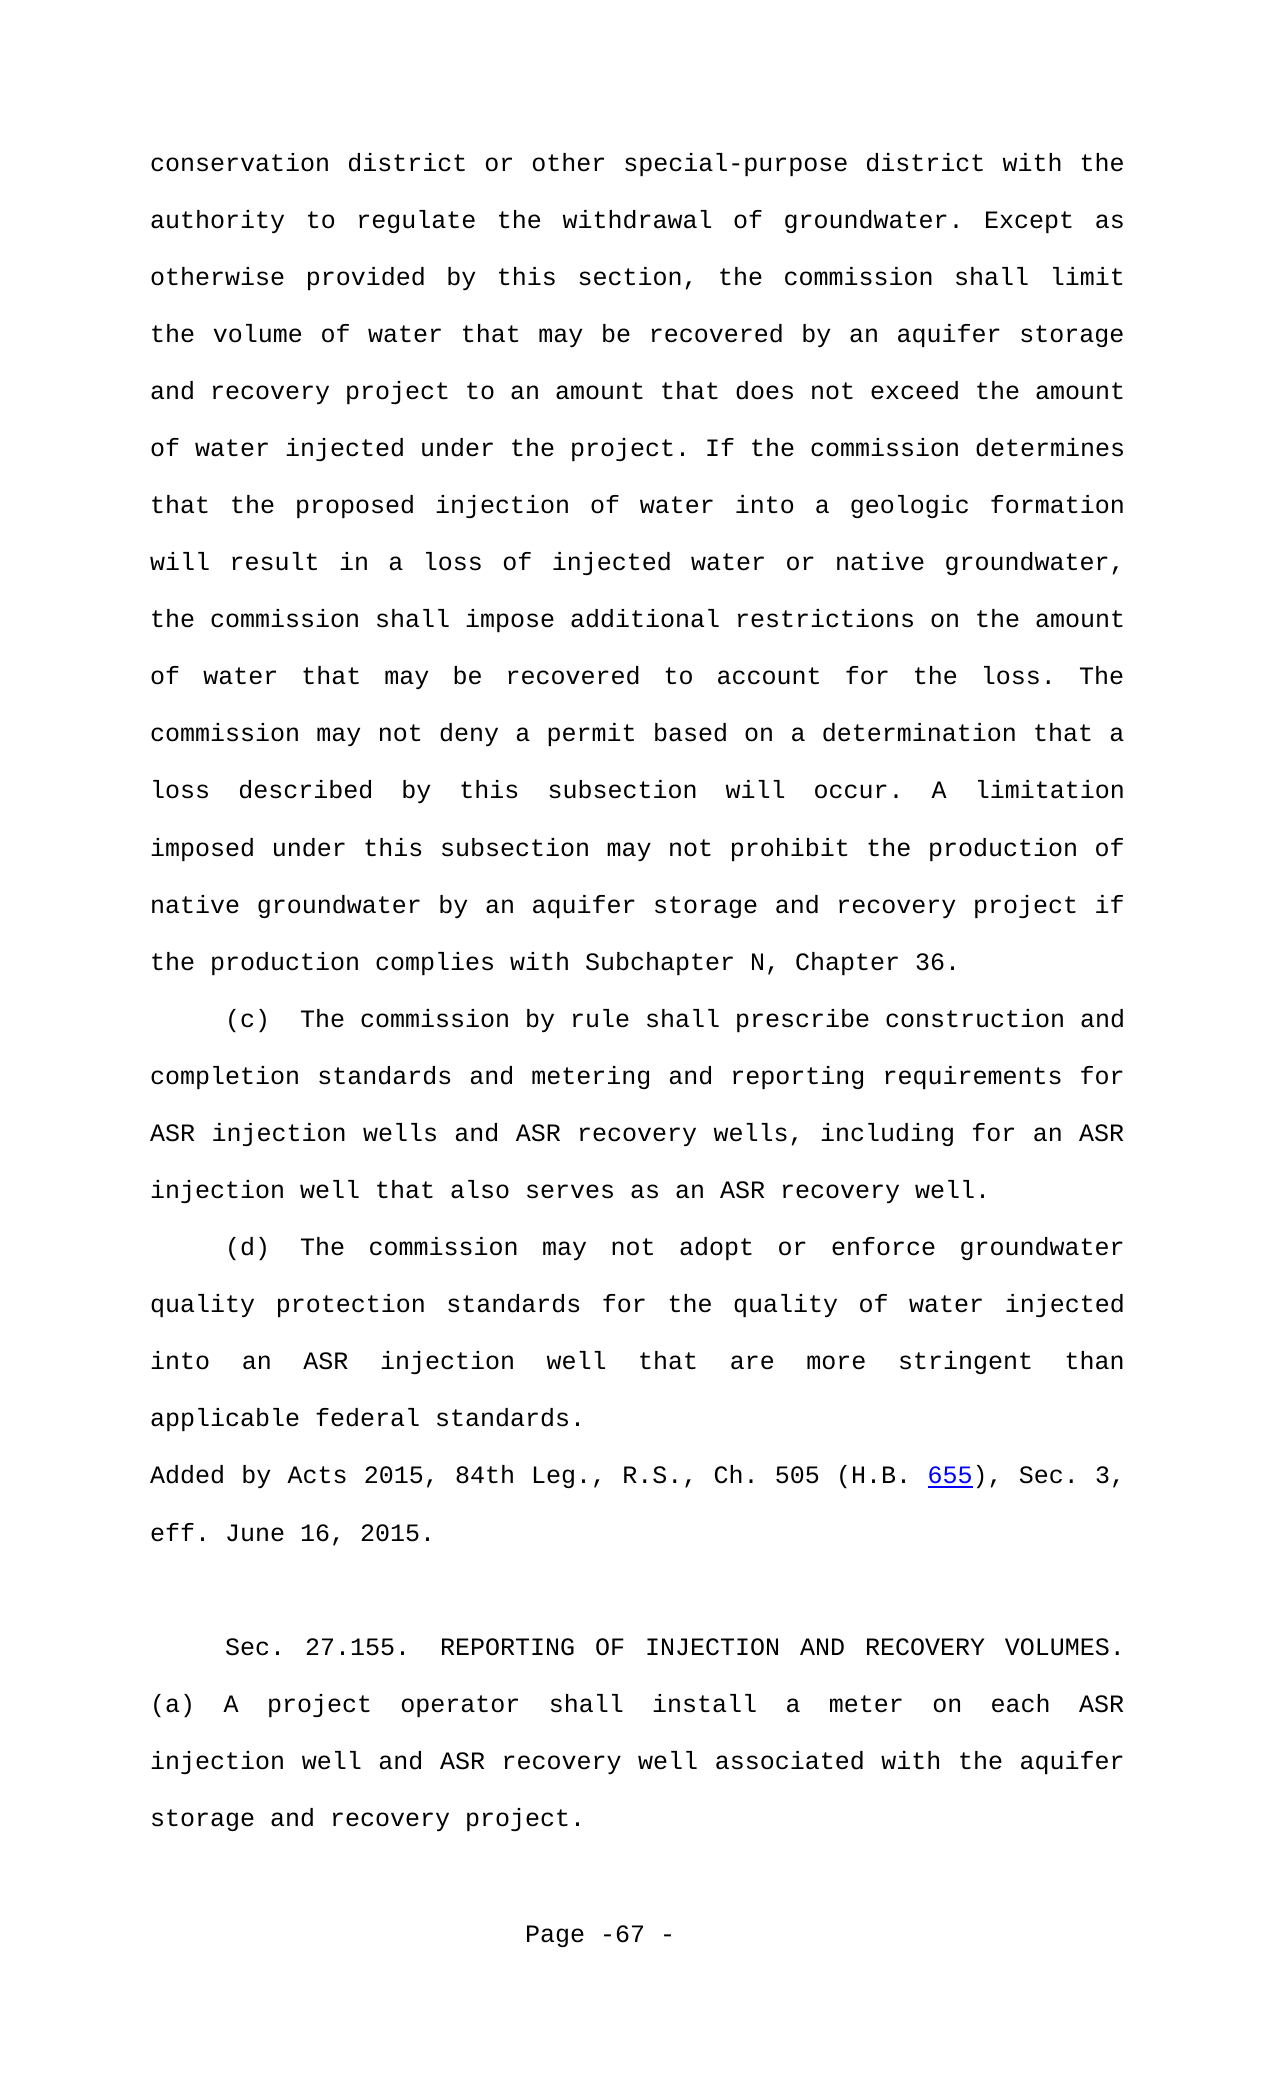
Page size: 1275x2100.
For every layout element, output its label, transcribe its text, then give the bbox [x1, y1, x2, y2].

text Sec. 27.155. REPORTING OF INJECTION AND RECOVERY VOLUMES. (a) A project operator shall install a meter on each ASR injection well and ASR recovery well associated with the aquifer storage and recovery project. [150, 1634, 1125, 1834]
text (d) The commission may not adopt or enforce groundwater quality protection standards for the quality of water injected into an ASR injection well that are more stringent than applicable federal standards. [150, 1234, 1125, 1434]
text (c) The commission by rule shall prescribe construction and completion standards and metering and reporting requirements for ASR injection wells and ASR recovery wells, including for an ASR injection well that also serves as an ASR recovery well. [150, 1006, 1125, 1206]
text Added by Acts 2015, 84th Leg., R.S., Ch. 505 (H.B. 655), Sec. 3, eff. June 16, 2015. [150, 1463, 1125, 1548]
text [150, 150, 1125, 978]
